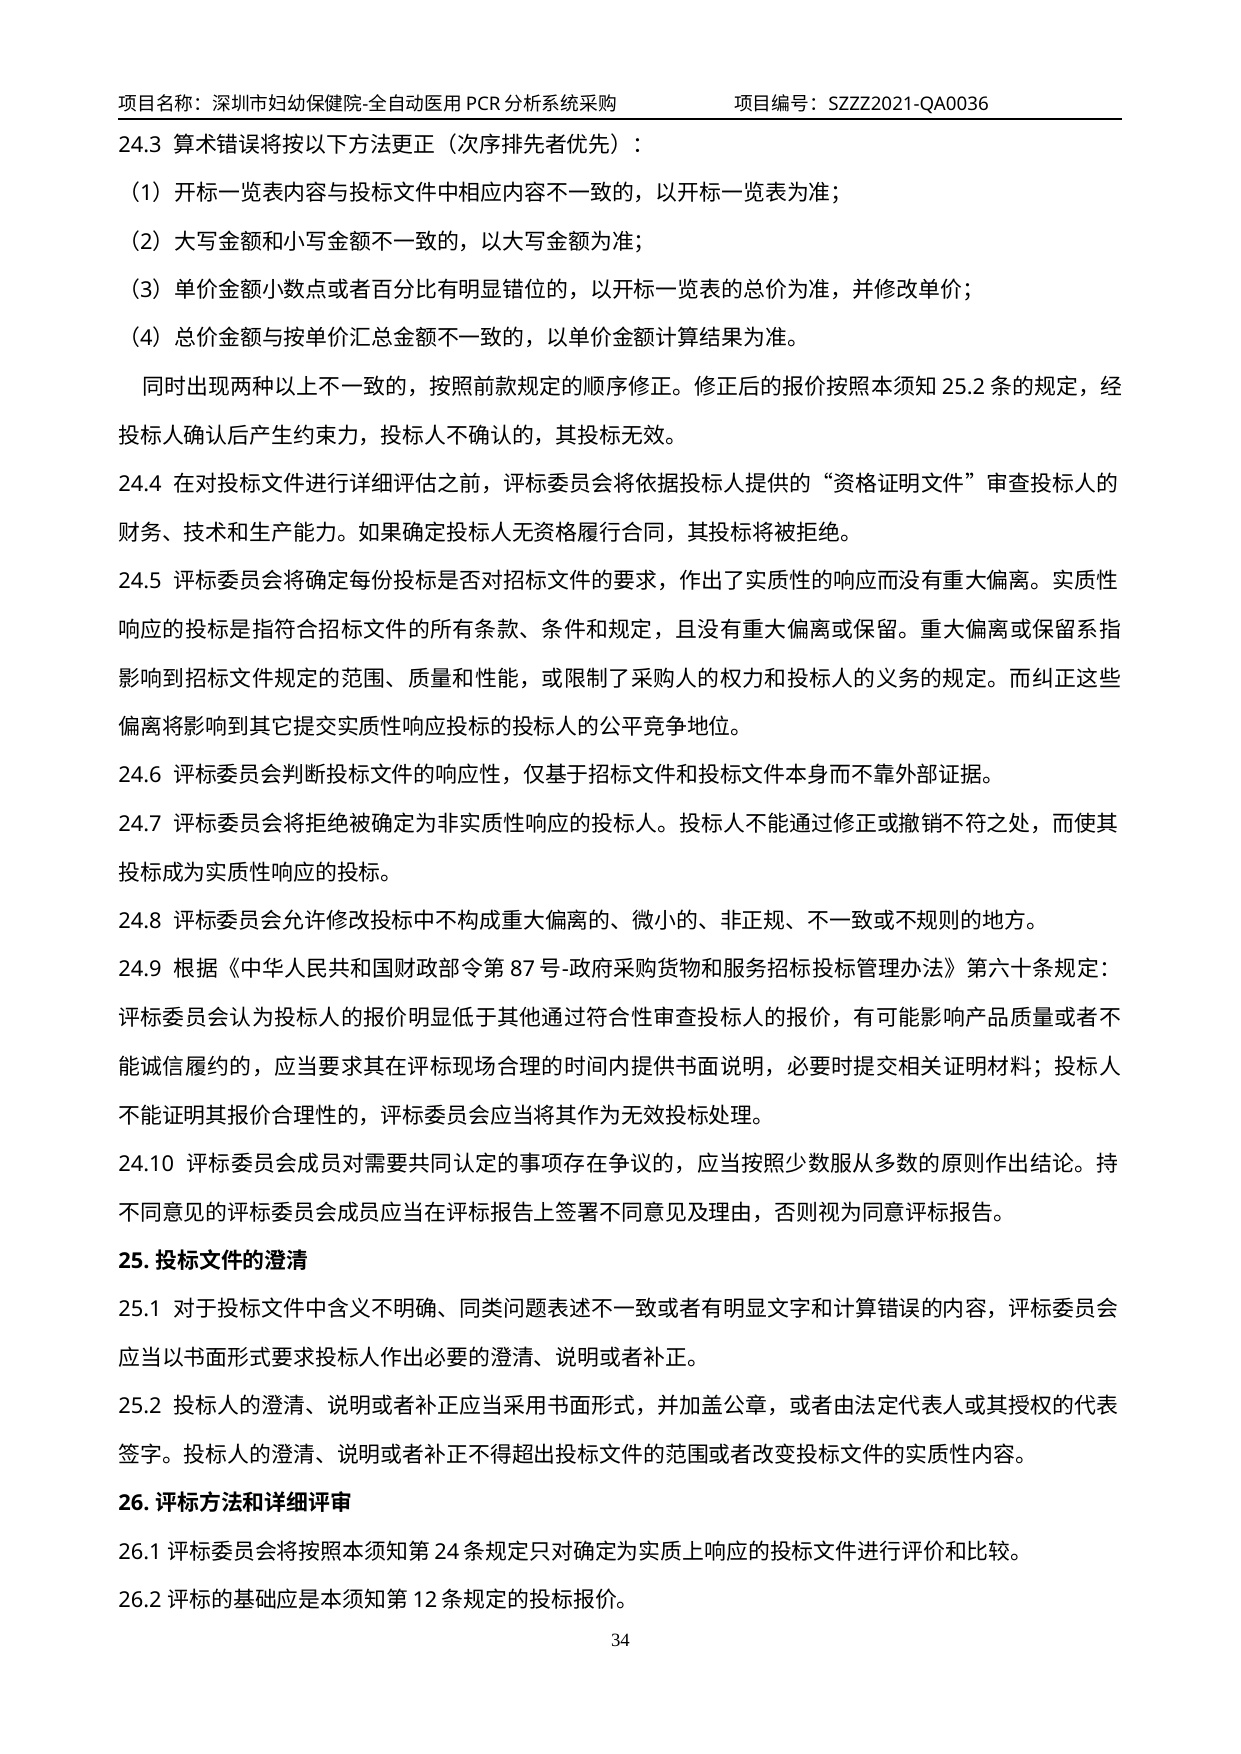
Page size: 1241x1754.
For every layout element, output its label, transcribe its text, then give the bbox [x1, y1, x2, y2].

text （3）单价金额小数点或者百分比有明显错位的，以开标一览表的总价为准，并修改单价； [118, 272, 1122, 304]
text （4）总价金额与按单价汇总金额不一致的，以单价金额计算结果为准。 [118, 320, 1122, 353]
text 24.5 评标委员会将确定每份投标是否对招标文件的要求，作出了实质性的响应而没有重大偏离。实质性响应的投标是指符合招标文件的所有条款、条件和规定，且没有重大偏离或保留。重大偏离或保留系指影响到招标文件规定的范围、质量和性能，或限制了采购人的权力和投标人的义务的规定。而纠正这些偏离将影响到其它提交实质性响应投标的投标人的公平竞争地位。 [118, 563, 1122, 741]
text 26.2 评标的基础应是本须知第12条规定的投标报价。 [118, 1582, 1122, 1614]
text 24.4 在对投标文件进行详细评估之前，评标委员会将依据投标人提供的“资格证明文件”审查投标人的财务、技术和生产能力。如果确定投标人无资格履行合同，其投标将被拒绝。 [118, 466, 1122, 547]
text 25.1 对于投标文件中含义不明确、同类问题表述不一致或者有明显文字和计算错误的内容，评标委员会应当以书面形式要求投标人作出必要的澄清、说明或者补正。 [118, 1291, 1122, 1372]
text 同时出现两种以上不一致的，按照前款规定的顺序修正。修正后的报价按照本须知25.2条的规定，经投标人确认后产生约束力，投标人不确认的，其投标无效。 [118, 368, 1122, 450]
text 24.8 评标委员会允许修改投标中不构成重大偏离的、微小的、非正规、不一致或不规则的地方。 [118, 903, 1122, 935]
text （1）开标一览表内容与投标文件中相应内容不一致的，以开标一览表为准； [118, 175, 1122, 208]
text 24.6 评标委员会判断投标文件的响应性，仅基于招标文件和投标文件本身而不靠外部证据。 [118, 757, 1122, 790]
text 26. 评标方法和详细评审 [118, 1485, 1122, 1518]
text 24.7 评标委员会将拒绝被确定为非实质性响应的投标人。投标人不能通过修正或撤销不符之处，而使其投标成为实质性响应的投标。 [118, 806, 1122, 887]
text 24.9 根据《中华人民共和国财政部令第87号-政府采购货物和服务招标投标管理办法》第六十条规定：评标委员会认为投标人的报价明显低于其他通过符合性审查投标人的报价，有可能影响产品质量或者不能诚信履约的，应当要求其在评标现场合理的时间内提供书面说明，必要时提交相关证明材料；投标人不能证明其报价合理性的，评标委员会应当将其作为无效投标处理。 [118, 951, 1122, 1130]
text 24.10 评标委员会成员对需要共同认定的事项存在争议的，应当按照少数服从多数的原则作出结论。持不同意见的评标委员会成员应当在评标报告上签署不同意见及理由，否则视为同意评标报告。 [118, 1146, 1122, 1227]
text （2）大写金额和小写金额不一致的，以大写金额为准； [118, 223, 1122, 256]
text 26.1 评标委员会将按照本须知第24条规定只对确定为实质上响应的投标文件进行评价和比较。 [118, 1533, 1122, 1566]
text 24.3 算术错误将按以下方法更正（次序排先者优先）： [118, 127, 1122, 159]
text 25.2 投标人的澄清、说明或者补正应当采用书面形式，并加盖公章，或者由法定代表人或其授权的代表签字。投标人的澄清、说明或者补正不得超出投标文件的范围或者改变投标文件的实质性内容。 [118, 1388, 1122, 1469]
text 25. 投标文件的澄清 [118, 1243, 1122, 1275]
